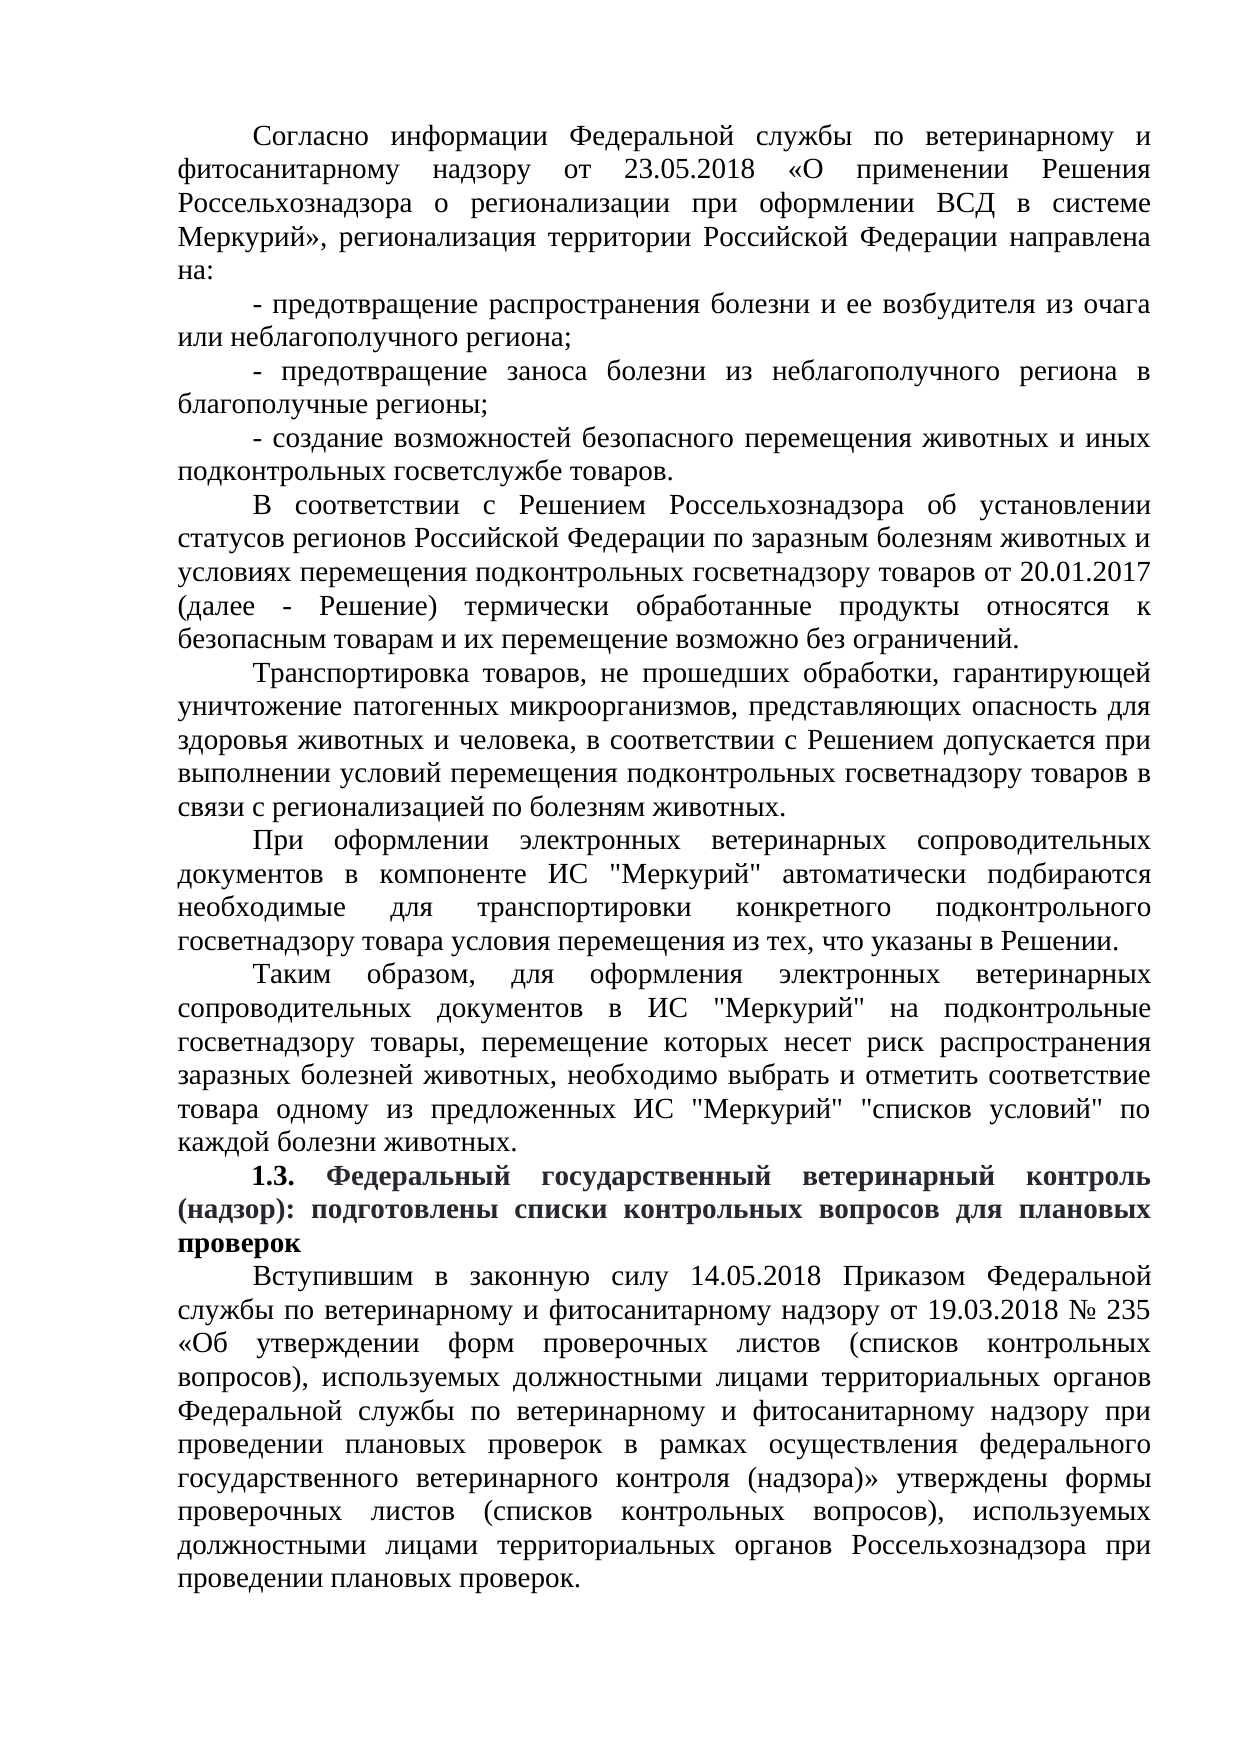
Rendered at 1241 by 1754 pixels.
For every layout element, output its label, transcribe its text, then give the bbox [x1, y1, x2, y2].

text - создание возможностей безопасного перемещения животных и иных подконтрольных госветслужбе товаров. [177, 420, 1152, 487]
text Согласно информации Федеральной службы по ветеринарному и фитосанитарному надзору от 23.05.2018 «О применении Решения Россельхознадзора о регионализации при оформлении ВСД в системе Меркурий», регионализация территории Российской Федерации направлена на: [177, 118, 1152, 286]
text - предотвращение распространения болезни и ее возбудителя из очага или неблагополучного региона; [177, 286, 1152, 353]
text Вступившим в законную силу 14.05.2018 Приказом Федеральной службы по ветеринарному и фитосанитарному надзору от 19.03.2018 № 235 «Об утверждении форм проверочных листов (списков контрольных вопросов), используемых должностными лицами территориальных органов Федеральной службы по ветеринарному и фитосанитарному надзору при проведении плановых проверок в рамках осуществления федерального государственного ветеринарного контроля (надзора)» утверждены формы проверочных листов (списков контрольных вопросов), используемых должностными лицами территориальных органов Россельхознадзора при проведении плановых проверок. [177, 1258, 1152, 1594]
text - предотвращение заноса болезни из неблагополучного региона в благополучные регионы; [177, 353, 1152, 420]
text При оформлении электронных ветеринарных сопроводительных документов в компоненте ИС "Меркурий" автоматически подбираются необходимые для транспортировки конкретного подконтрольного госветнадзору товара условия перемещения из тех, что указаны в Решении. [177, 822, 1152, 957]
text Таким образом, для оформления электронных ветеринарных сопроводительных документов в ИС "Меркурий" на подконтрольные госветнадзору товары, перемещение которых несет риск распространения заразных болезней животных, необходимо выбрать и отметить соответствие товара одному из предложенных ИС "Меркурий" "списков условий" по каждой болезни животных. [177, 957, 1152, 1158]
text В соответствии с Решением Россельхознадзора об установлении статусов регионов Российской Федерации по заразным болезням животных и условиях перемещения подконтрольных госветнадзору товаров от 20.01.2017 (далее - Решение) термически обработанные продукты относятся к безопасным товарам и их перемещение возможно без ограничений. [177, 487, 1152, 655]
text Транспортировка товаров, не прошедших обработки, гарантирующей уничтожение патогенных микроорганизмов, представляющих опасность для здоровья животных и человека, в соответствии с Решением допускается при выполнении условий перемещения подконтрольных госветнадзору товаров в связи с регионализацией по болезням животных. [177, 655, 1152, 822]
text 1.3. Федеральный государственный ветеринарный контроль (надзор): подготовлены списки контрольных вопросов для плановых проверок [177, 1158, 1152, 1258]
